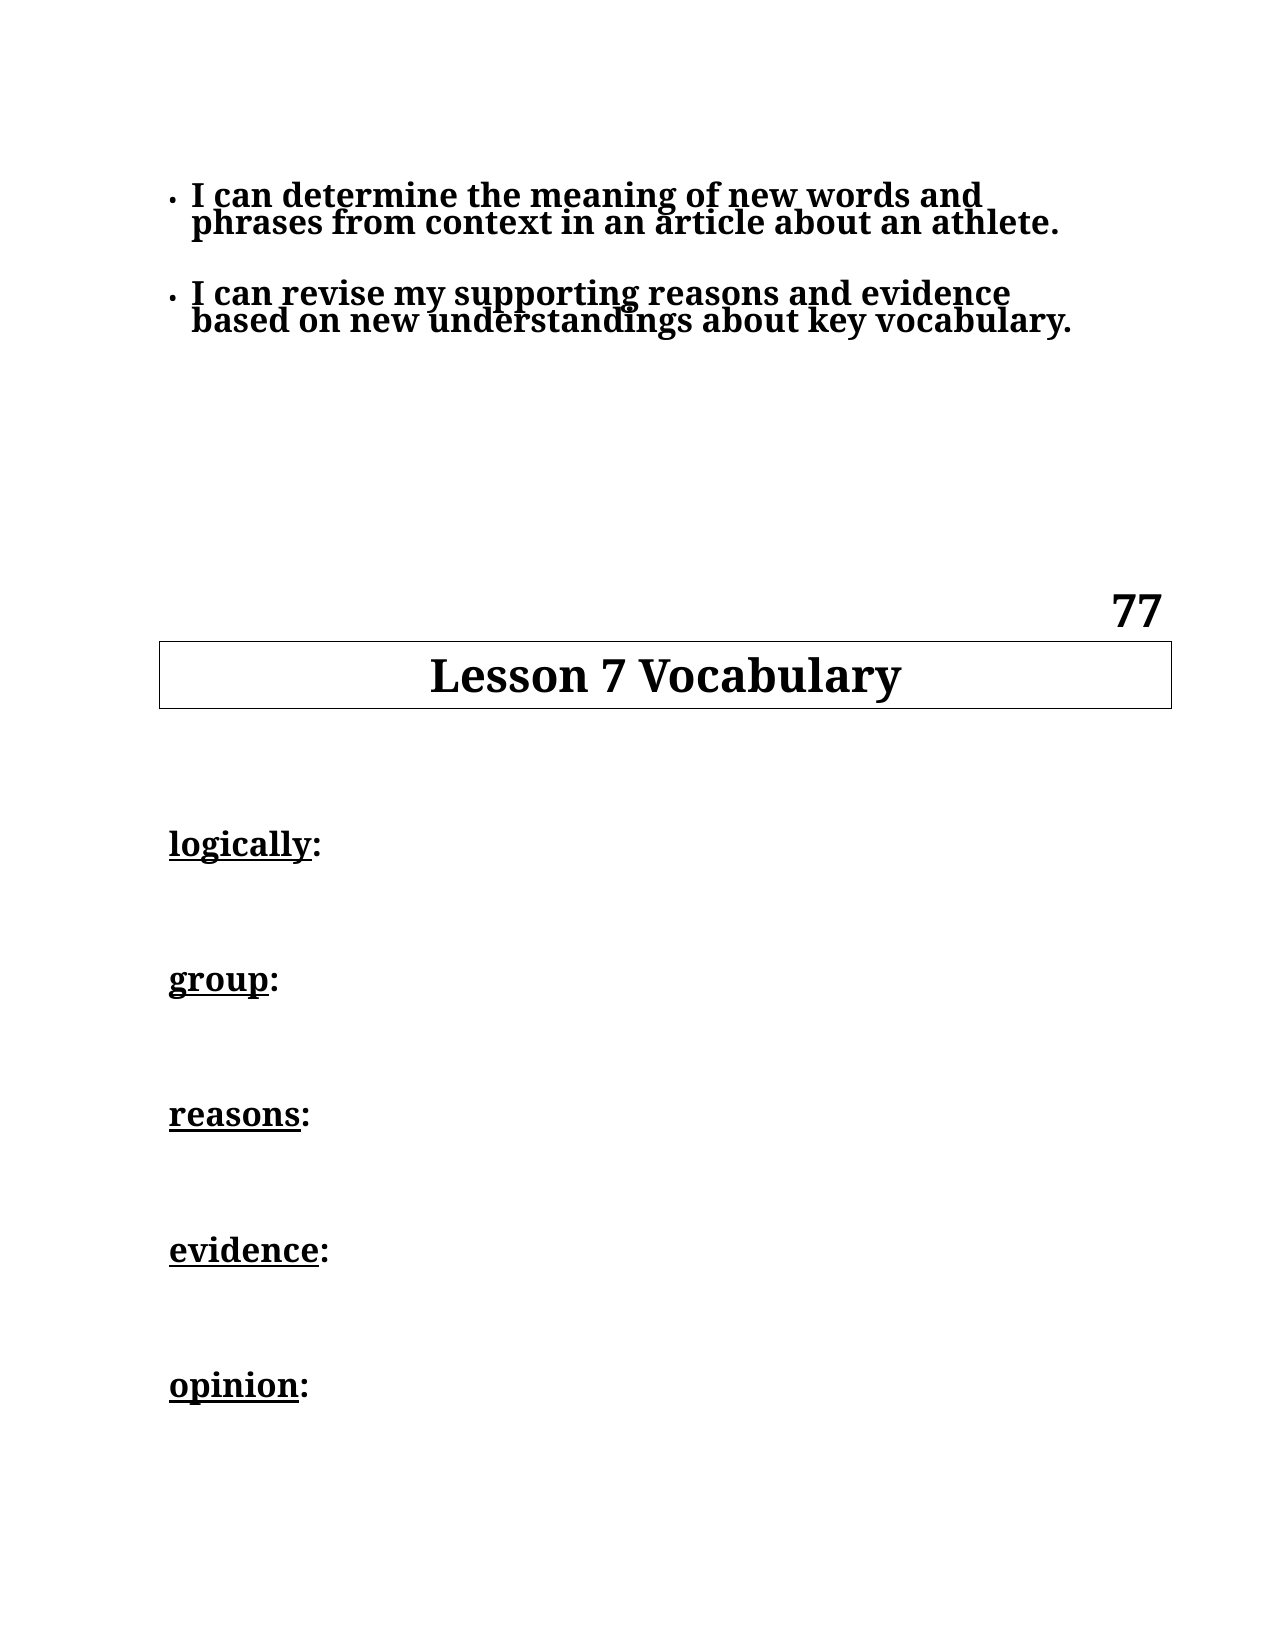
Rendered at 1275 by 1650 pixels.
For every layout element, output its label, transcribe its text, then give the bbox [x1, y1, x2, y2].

list I can revise my supporting reasons and evidence based on new understandings about key vocabulary. [169, 283, 1087, 337]
text reasons: [169, 1105, 1087, 1132]
list 77 [169, 578, 1162, 641]
list Lesson 7 Vocabulary [160, 642, 1171, 708]
text logically: [169, 834, 1087, 861]
text group: [169, 970, 1087, 997]
list I can determine the meaning of new words and phrases from context in an article about an athlete. [169, 185, 1087, 239]
text opinion: [169, 1376, 1087, 1403]
text evidence: [169, 1241, 1087, 1268]
